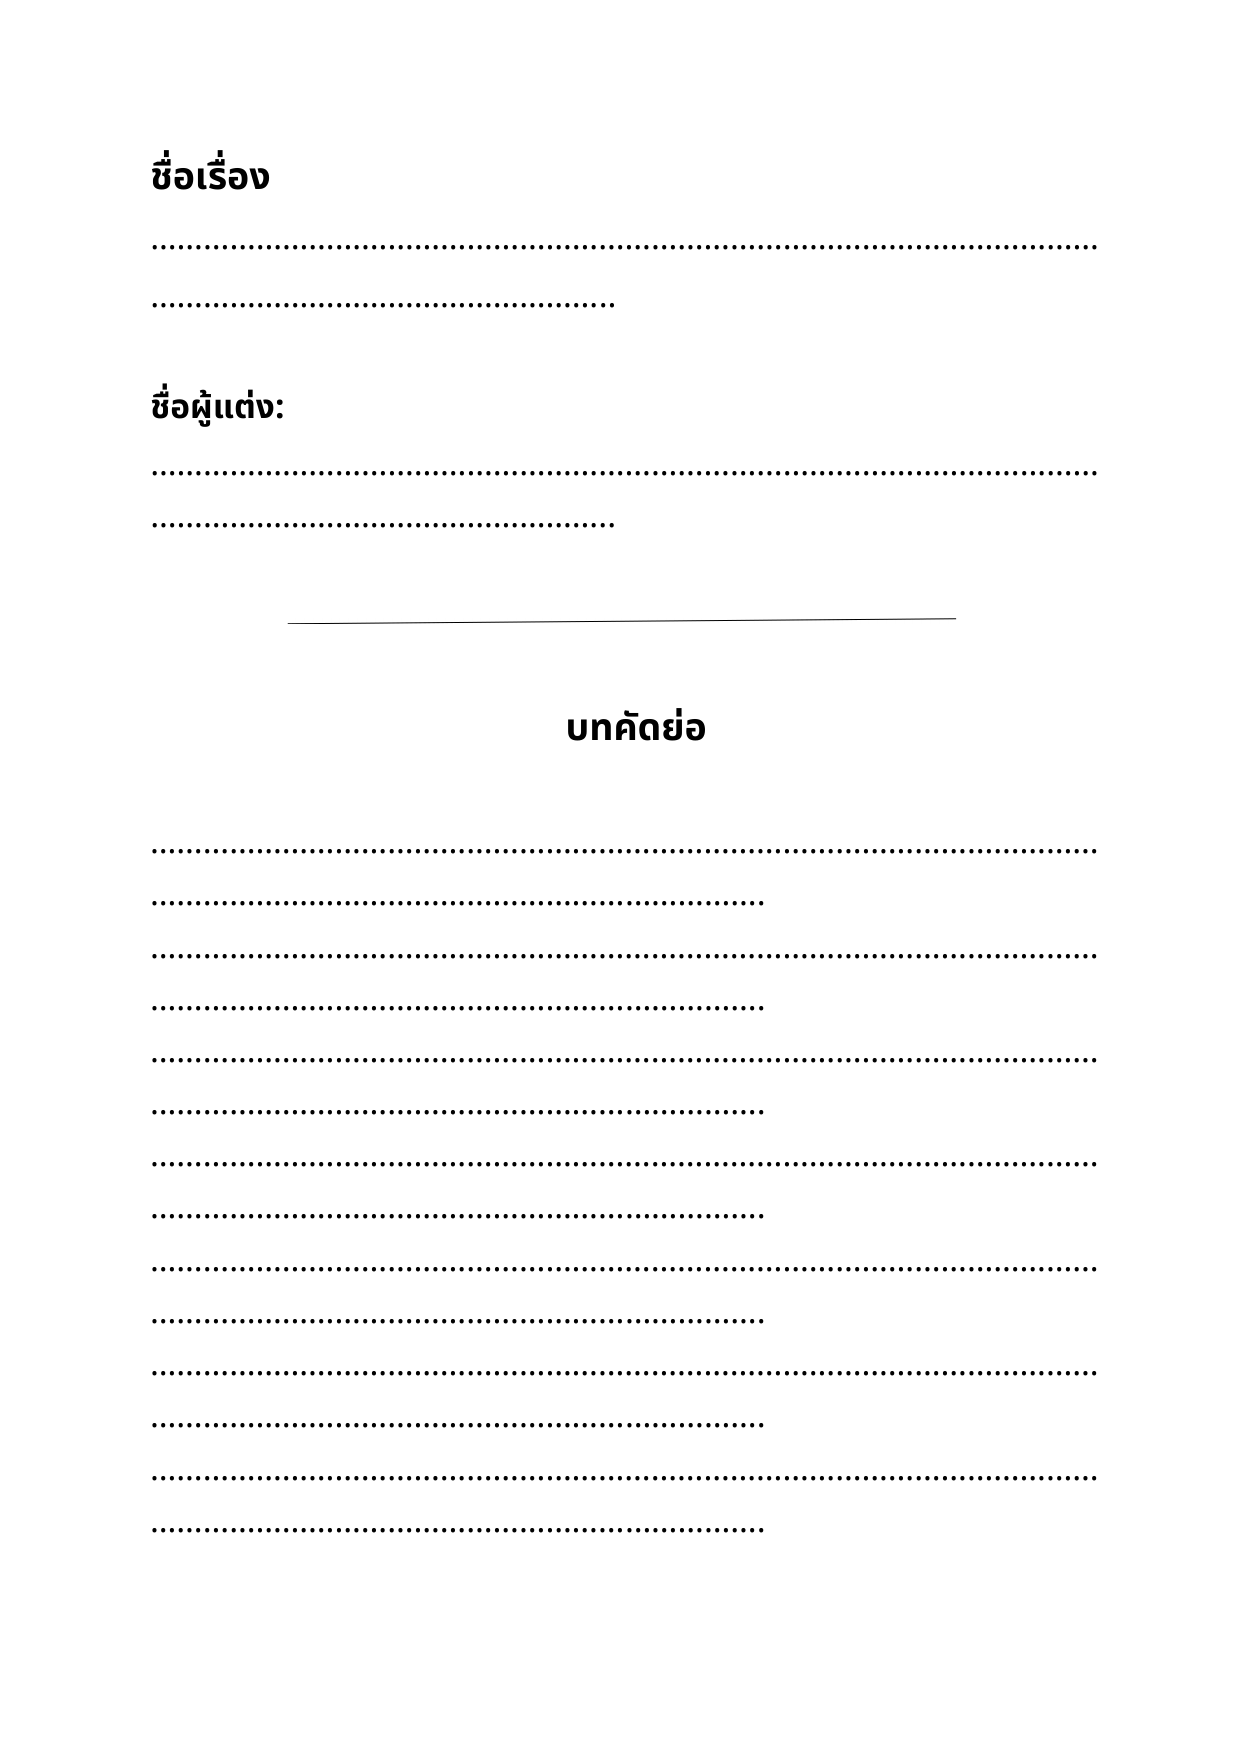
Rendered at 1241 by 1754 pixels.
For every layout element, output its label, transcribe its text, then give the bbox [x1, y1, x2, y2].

text ……………………………………………………………………………………………………………………………………………………………. [150, 1027, 1122, 1124]
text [150, 1444, 1122, 1542]
text ชื่อผู้แต่ง: …………………………………………………………………………………………………………………………………………….. [150, 382, 1122, 537]
text ……………………………………………………………………………………………………………………………………………………………. [150, 1131, 1122, 1229]
text ……………………………………………………………………………………………………………………………………………………………. [150, 922, 1122, 1020]
text บทคัดย่อ [150, 701, 1122, 757]
picture [287, 618, 957, 624]
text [150, 1340, 1122, 1437]
text ……………………………………………………………………………………………………………………………………………………………. [150, 818, 1122, 916]
text ชื่อเรื่อง …………………………………………………………………………………………………………………………………………….. [150, 150, 1122, 323]
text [150, 1236, 1122, 1333]
